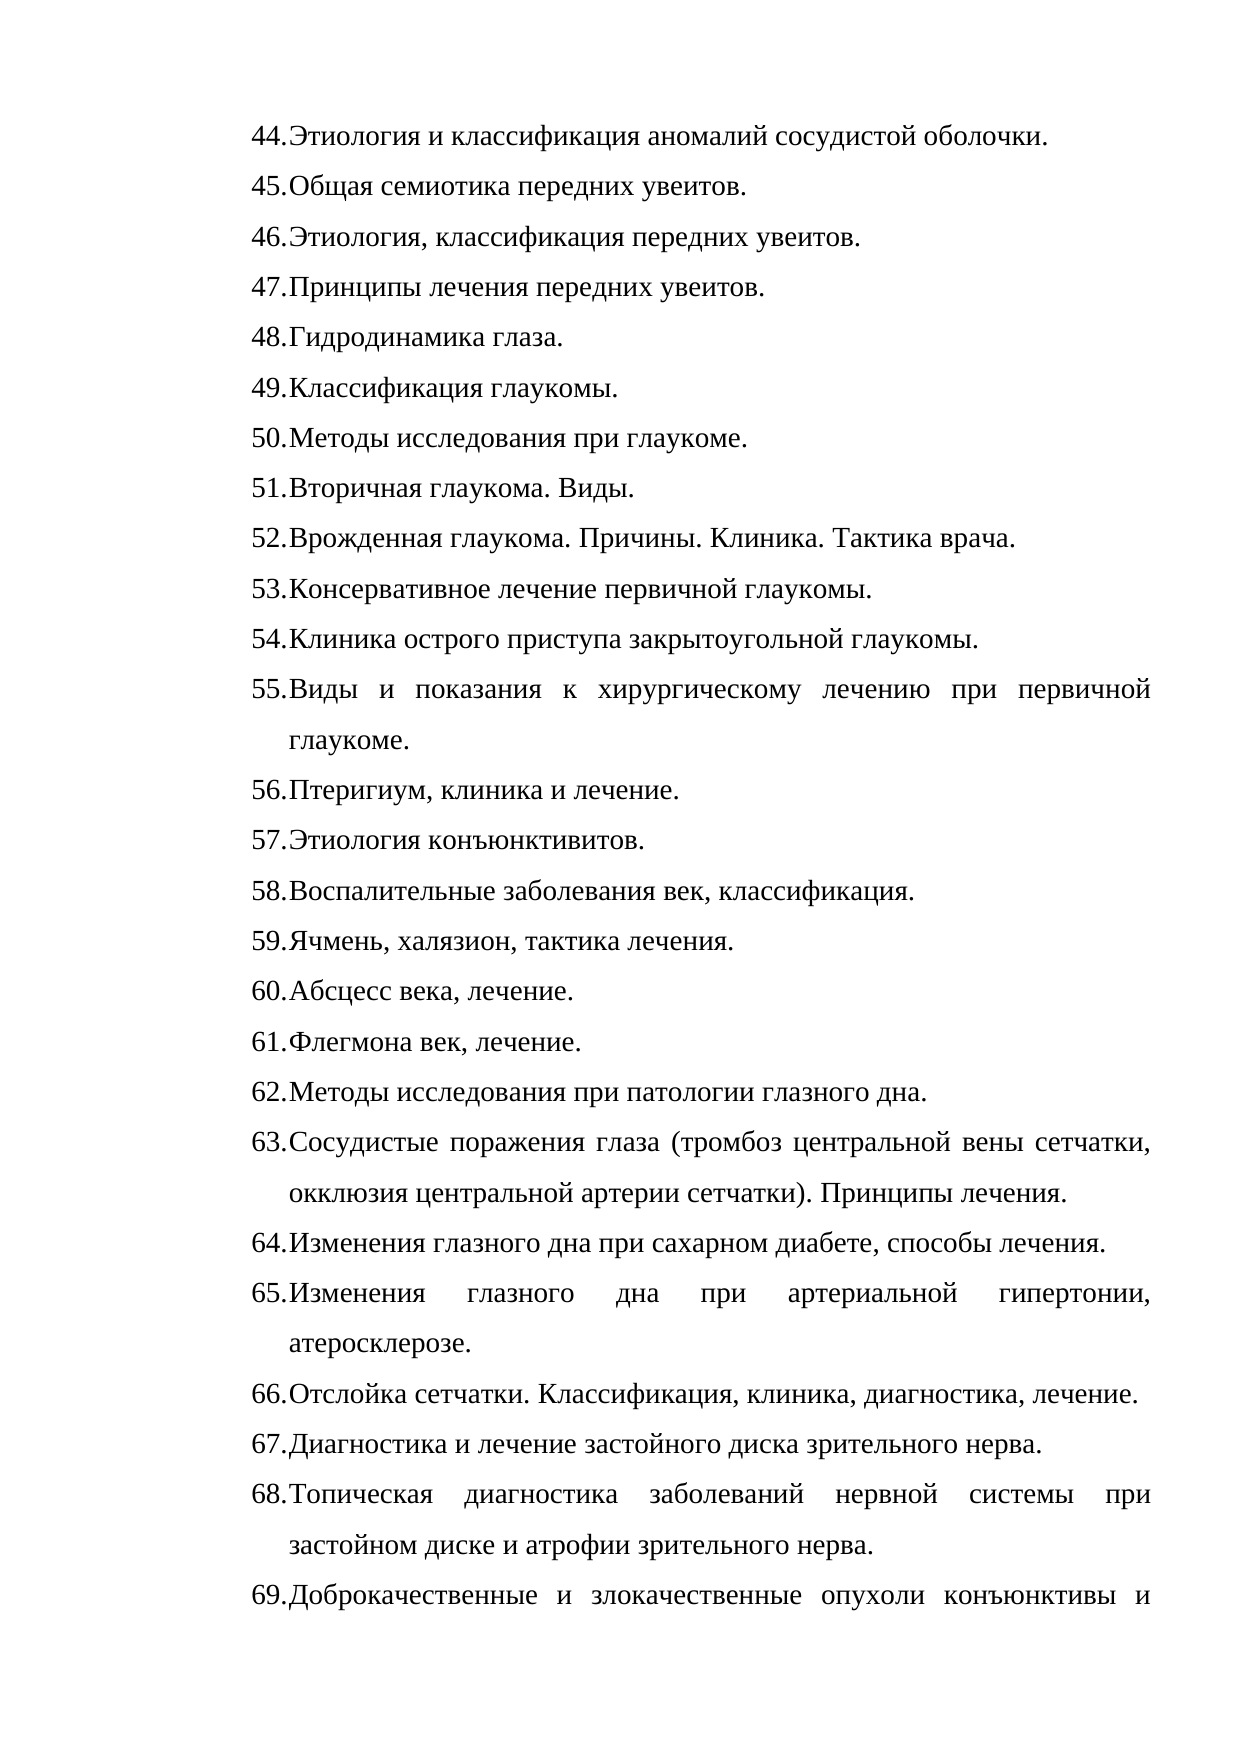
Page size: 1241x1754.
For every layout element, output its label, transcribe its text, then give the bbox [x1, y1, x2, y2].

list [251, 1577, 1152, 1611]
list Абсцесс века, лечение. [251, 973, 1152, 1007]
list Вторичная глаукома. Виды. [251, 470, 1152, 504]
list Птеригиум, клиника и лечение. [251, 772, 1152, 806]
list Топическая диагностика заболеваний нервной системы при застойном диске и атрофии зрительного нерва. [251, 1477, 1152, 1560]
list Принципы лечения передних увеитов. [251, 269, 1152, 303]
list Этиология, классификация передних увеитов. [251, 219, 1152, 252]
list Методы исследования при патологии глазного дна. [251, 1074, 1152, 1108]
list Изменения глазного дна при артериальной гипертонии, атеросклерозе. [251, 1275, 1152, 1359]
list Воспалительные заболевания век, классификация. [251, 873, 1152, 906]
list Диагностика и лечение застойного диска зрительного нерва. [251, 1426, 1152, 1460]
list Гидродинамика глаза. [251, 319, 1152, 353]
list Этиология конъюнктивитов. [251, 822, 1152, 856]
list Классификация глаукомы. [251, 370, 1152, 403]
list Изменения глазного дна при сахарном диабете, способы лечения. [251, 1225, 1152, 1258]
list Этиология и классификация аномалий сосудистой оболочки. [251, 118, 1152, 152]
list Врожденная глаукома. Причины. Клиника. Тактика врача. [251, 521, 1152, 554]
list Методы исследования при глаукоме. [251, 420, 1152, 453]
list Клиника острого приступа закрытоугольной глаукомы. [251, 621, 1152, 655]
list Отслойка сетчатки. Классификация, клиника, диагностика, лечение. [251, 1376, 1152, 1409]
list Виды и показания к хирургическому лечению при первичной глаукоме. [251, 672, 1152, 755]
list Сосудистые поражения глаза (тромбоз центральной вены сетчатки, окклюзия центральной артерии сетчатки). Принципы лечения. [251, 1124, 1152, 1208]
list Консервативное лечение первичной глаукомы. [251, 571, 1152, 604]
list Ячмень, халязион, тактика лечения. [251, 923, 1152, 957]
list Флегмона век, лечение. [251, 1024, 1152, 1057]
list Общая семиотика передних увеитов. [251, 168, 1152, 202]
